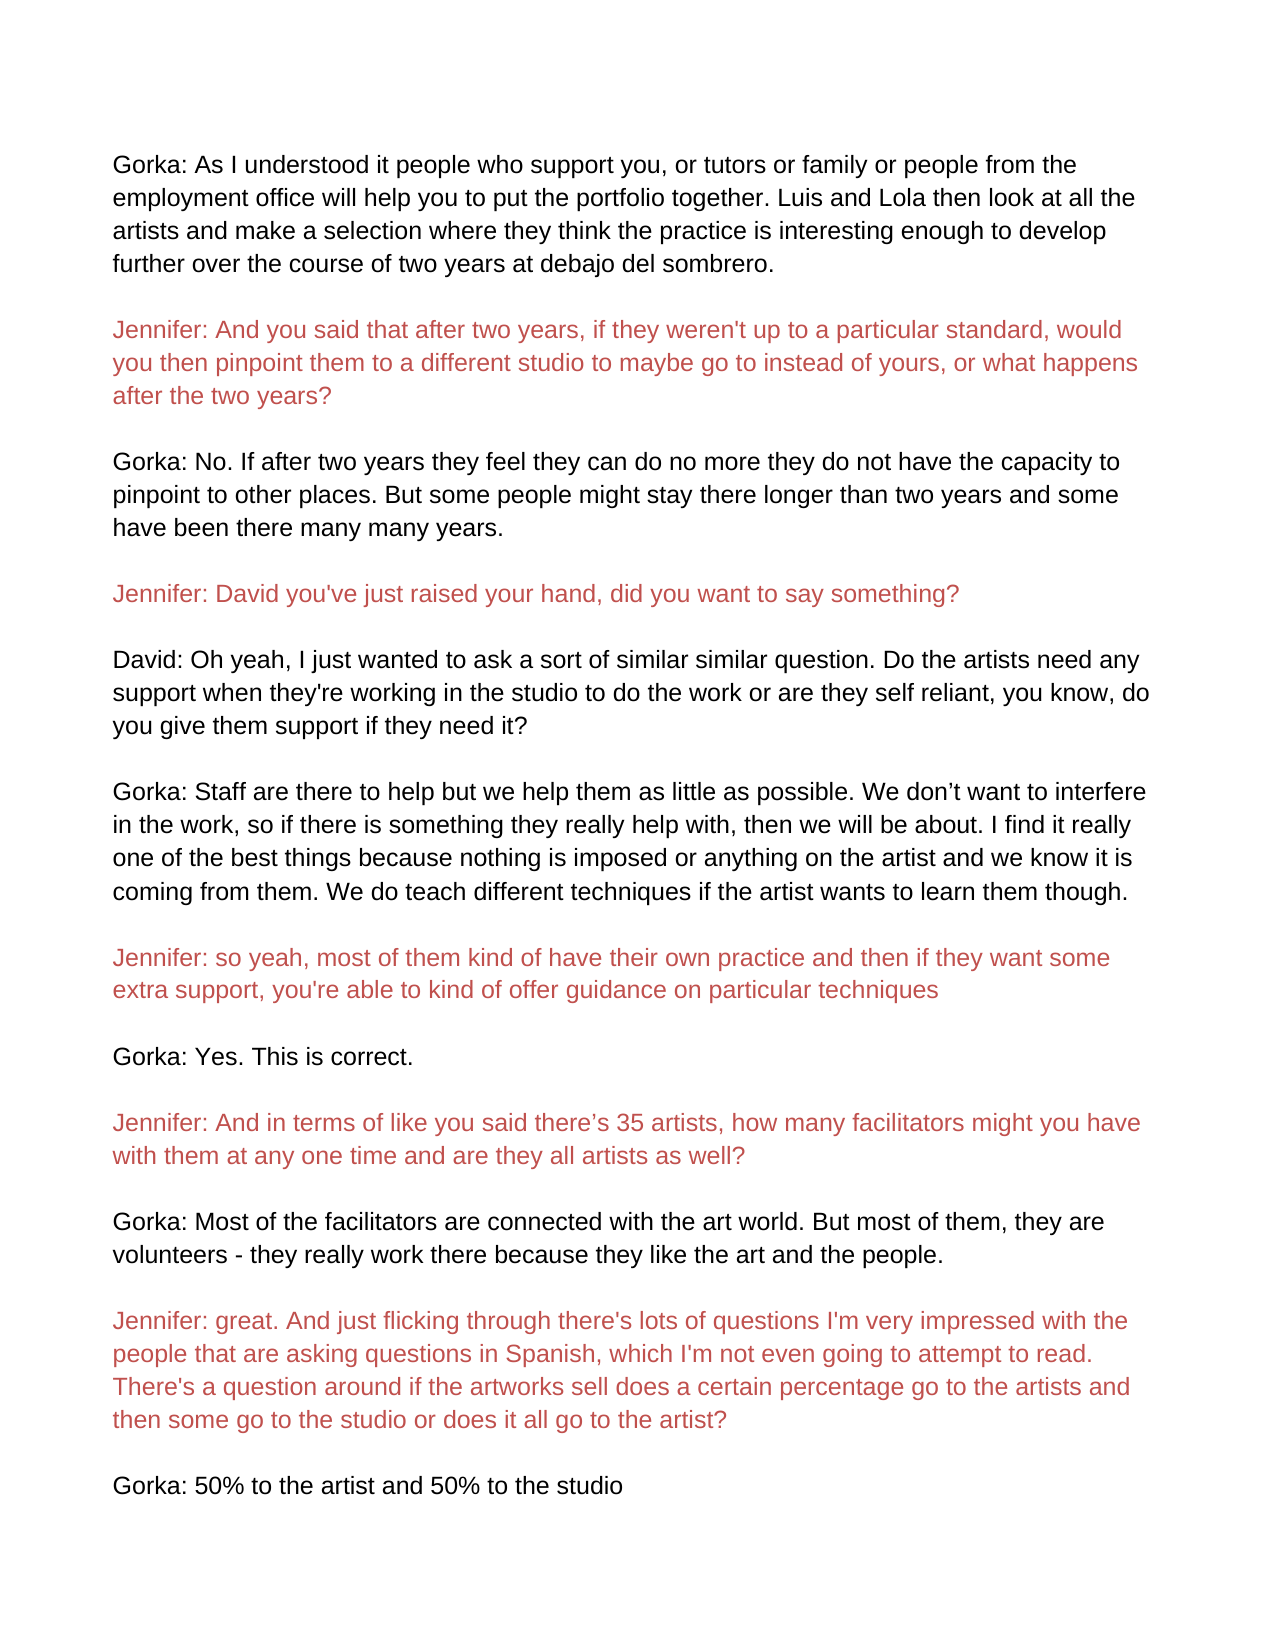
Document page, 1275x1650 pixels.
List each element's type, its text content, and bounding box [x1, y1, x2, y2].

text Gorka: No. If after two years they feel they can do no more they do not have the capacity to pinpoint to other places. But some people might stay there longer than two years and some have been there many many years. [112, 447, 1162, 542]
text Jennifer: so yeah, most of them kind of have their own practice and then if they want some extra support, you're able to kind of offer guidance on particular techniques [112, 942, 1162, 1004]
text Jennifer: And in terms of like you said there’s 35 artists, how many facilitators might you have with them at any one time and are they all artists as well? [112, 1108, 1162, 1169]
text Gorka: As I understood it people who support you, or tutors or family or people from the employment office will help you to put the portfolio together. Luis and Lola then look at all the artists and make a selection where they think the practice is interesting enough to develop further over the course of two years at debajo del sombrero. [112, 150, 1162, 278]
text Jennifer: And you said that after two years, if they weren't up to a particular standard, would you then pinpoint them to a different studio to maybe go to instead of yours, or what happens after the two years? [112, 315, 1162, 410]
text Jennifer: great. And just flicking through there's lots of questions I'm very impressed with the people that are asking questions in Spanish, which I'm not even going to attempt to read. There's a question around if the artworks sell does a certain percentage go to the artists and then some go to the studio or does it all go to the artist? [112, 1306, 1162, 1433]
text David: Oh yeah, I just wanted to ask a sort of similar similar question. Do the artists need any support when they're working in the studio to do the work or are they self reliant, you know, do you give them support if they need it? [112, 645, 1162, 740]
text Gorka: 50% to the artist and 50% to the studio [112, 1471, 1162, 1499]
text Jennifer: David you've just raised your hand, did you want to say something? [112, 579, 1162, 608]
text Gorka: Yes. This is correct. [112, 1042, 1162, 1070]
text Gorka: Staff are there to help but we help them as little as possible. We don’t want to interfere in the work, so if there is something they really help with, then we will be about. I find it really one of the best things because nothing is imposed or anything on the artist and we know it is coming from them. We do teach different techniques if the artist wants to learn them though. [112, 777, 1162, 905]
text Gorka: Most of the facilitators are connected with the art world. But most of them, they are volunteers - they really work there because they like the art and the people. [112, 1207, 1162, 1268]
